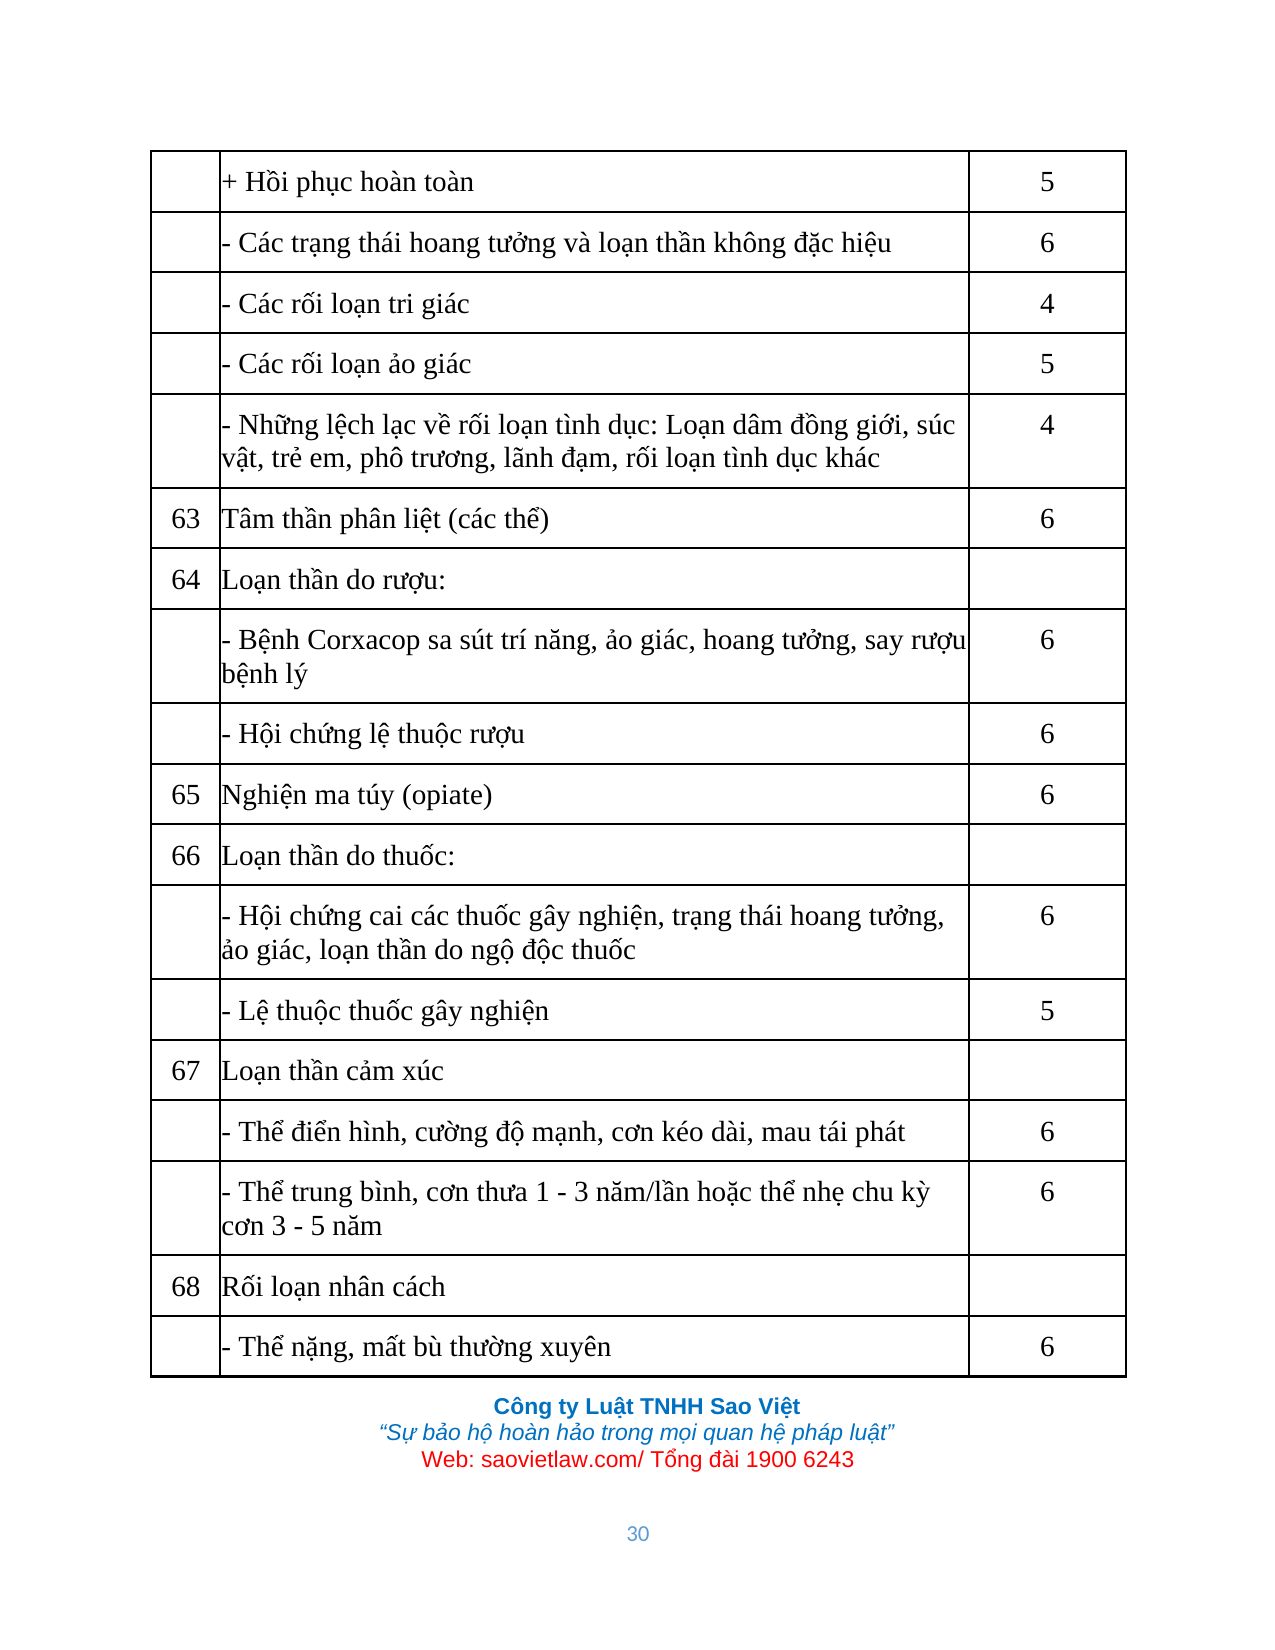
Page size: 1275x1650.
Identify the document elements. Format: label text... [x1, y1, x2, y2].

table_cell 67 [152, 1041, 219, 1099]
table_cell - Các rối loạn ảo giác [221, 334, 968, 392]
table_cell - Các rối loạn tri giác [221, 273, 968, 332]
table_cell 6 [970, 704, 1125, 763]
table_cell 6 [970, 213, 1125, 271]
table_cell - Hội chứng cai các thuốc gây nghiện, trạng thái hoang tưởng, ảo giác, loạn thần do ngộ độc thuốc [221, 886, 968, 978]
table_cell [152, 980, 219, 1039]
table_cell [970, 1256, 1125, 1315]
table_cell - Các trạng thái hoang tưởng và loạn thần không đặc hiệu [221, 213, 968, 271]
table_cell 4 [970, 395, 1125, 487]
table_cell - Những lệch lạc về rối loạn tình dục: Loạn dâm đồng giới, súc vật, trẻ em, phô trương, lãnh đạm, rối loạn tình dục khác [221, 395, 968, 487]
table_cell 5 [970, 152, 1125, 211]
table_cell [970, 1041, 1125, 1099]
table_cell [152, 610, 219, 702]
table_cell [152, 213, 219, 271]
table_cell Rối loạn nhân cách [221, 1256, 968, 1315]
table_cell 5 [970, 980, 1125, 1039]
table_cell + Hồi phục hoàn toàn [221, 152, 968, 211]
table_cell - Thể trung bình, cơn thưa 1 - 3 năm/lần hoặc thể nhẹ chu kỳ cơn 3 - 5 năm [221, 1162, 968, 1254]
table_cell 66 [152, 825, 219, 884]
table_cell [152, 273, 219, 332]
table_cell - Bệnh Corxacop sa sút trí năng, ảo giác, hoang tưởng, say rượu bệnh lý [221, 610, 968, 702]
table_cell Tâm thần phân liệt (các thể) [221, 489, 968, 547]
table_cell 68 [152, 1256, 219, 1315]
table_cell [152, 334, 219, 392]
table_cell 6 [970, 1317, 1125, 1375]
table_cell 64 [152, 549, 219, 608]
table_cell 63 [152, 489, 219, 547]
table_cell 6 [970, 1162, 1125, 1254]
table_cell Loạn thần do rượu: [221, 549, 968, 608]
table_cell [152, 1162, 219, 1254]
table_cell - Thể nặng, mất bù thường xuyên [221, 1317, 968, 1375]
table_cell - Hội chứng lệ thuộc rượu [221, 704, 968, 763]
table_cell [152, 704, 219, 763]
table_cell 6 [970, 1101, 1125, 1160]
table_cell [152, 886, 219, 978]
table_cell 5 [970, 334, 1125, 392]
table_cell [152, 1101, 219, 1160]
table_cell 4 [970, 273, 1125, 332]
table_cell [970, 549, 1125, 608]
table_cell 6 [970, 886, 1125, 978]
table_cell Nghiện ma túy (opiate) [221, 765, 968, 823]
table_cell 6 [970, 610, 1125, 702]
table_cell [152, 395, 219, 487]
table_cell 6 [970, 765, 1125, 823]
table_cell 6 [970, 489, 1125, 547]
table_cell [152, 1317, 219, 1375]
table_cell [152, 152, 219, 211]
table_cell - Lệ thuộc thuốc gây nghiện [221, 980, 968, 1039]
table_cell Loạn thần do thuốc: [221, 825, 968, 884]
table_cell Loạn thần cảm xúc [221, 1041, 968, 1099]
table_cell [970, 825, 1125, 884]
table_cell - Thể điển hình, cường độ mạnh, cơn kéo dài, mau tái phát [221, 1101, 968, 1160]
table_cell 65 [152, 765, 219, 823]
